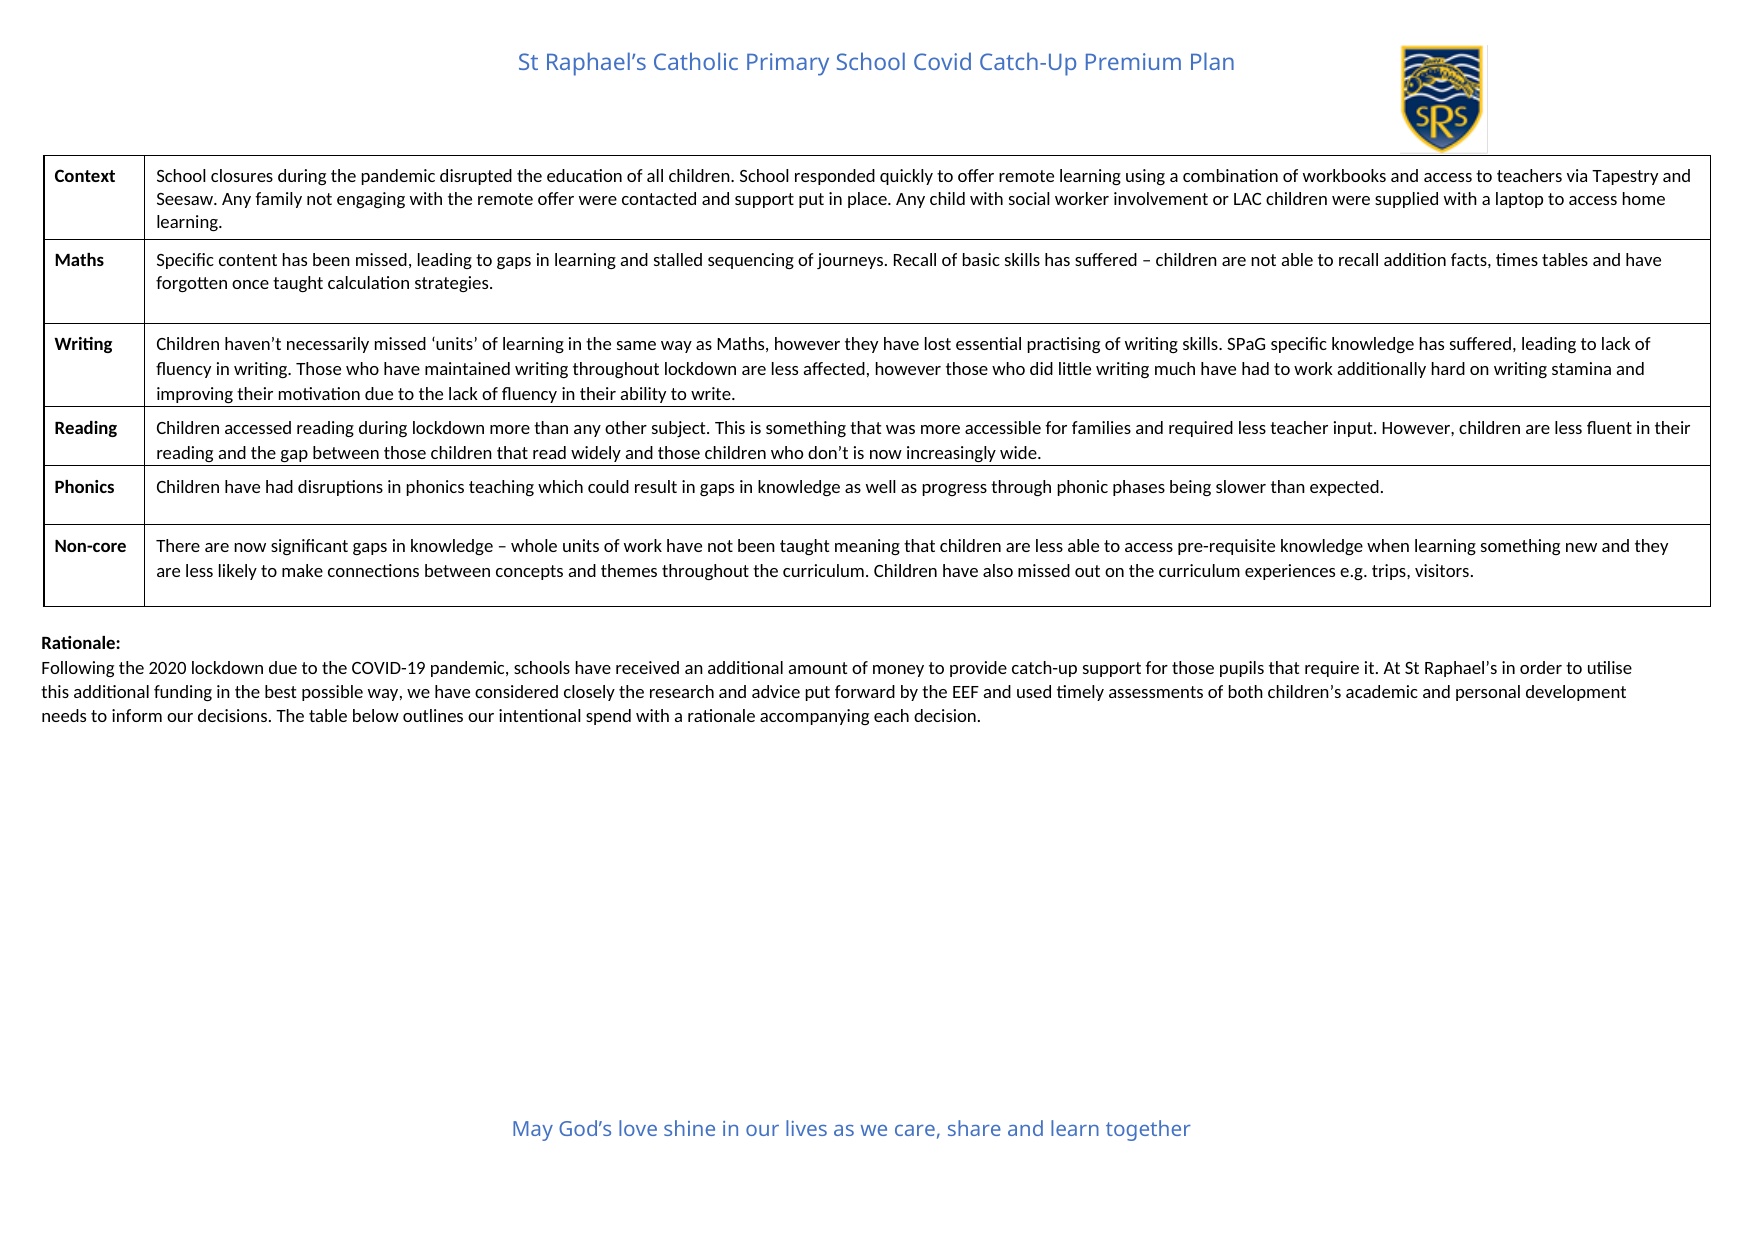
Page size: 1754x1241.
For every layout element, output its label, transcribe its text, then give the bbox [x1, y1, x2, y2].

table_cell Specific content has been missed, leading to gaps in learning and stalled sequencing of journeys. Recall of basic skills has suffered – children are not able to recall addition facts, times tables and have forgotten once taught calculation strategies. [145, 240, 1710, 322]
table_cell Context [45, 156, 144, 238]
table_cell Maths [45, 240, 144, 322]
table_cell Reading [45, 407, 144, 465]
table_cell Children have had disruptions in phonics teaching which could result in gaps in knowledge as well as progress through phonic phases being slower than expected. [145, 466, 1710, 524]
table_cell There are now significant gaps in knowledge – whole units of work have not been taught meaning that children are less able to access pre-requisite knowledge when learning something new and they are less likely to make connections between concepts and themes throughout the curriculum. Children have also missed out on the curriculum experiences e.g. trips, visitors. [145, 525, 1710, 606]
table_cell Children haven’t necessarily missed ‘units’ of learning in the same way as Maths, however they have lost essential practising of writing skills. SPaG specific knowledge has suffered, leading to lack of fluency in writing. Those who have maintained writing throughout lockdown are less affected, however those who did little writing much have had to work additionally hard on writing stamina and improving their motivation due to the lack of fluency in their ability to write. [145, 324, 1710, 406]
text Rationale: [41, 631, 1662, 654]
text Following the 2020 lockdown due to the COVID-19 pandemic, schools have received an additional amount of money to provide catch-up support for those pupils that require it. At St Raphael’s in order to utilise this additional funding in the best possible way, we have considered closely the research and advice put forward by the EEF and used timely assessments of both children’s academic and personal development needs to inform our decisions. The table below outlines our intentional spend with a rationale accompanying each decision. [41, 656, 1662, 727]
table_cell Children accessed reading during lockdown more than any other subject. This is something that was more accessible for families and required less teacher input. However, children are less fluent in their reading and the gap between those children that read widely and those children who don’t is now increasingly wide. [145, 407, 1710, 465]
picture [1398, 45, 1490, 152]
table_cell School closures during the pandemic disrupted the education of all children. School responded quickly to offer remote learning using a combination of workbooks and access to teachers via Tapestry and Seesaw. Any family not engaging with the remote offer were contacted and support put in place. Any child with social worker involvement or LAC children were supplied with a laptop to access home learning. [145, 156, 1710, 238]
table_cell Writing [45, 324, 144, 406]
table_cell Phonics [45, 466, 144, 524]
table_cell Non-core [45, 525, 144, 606]
